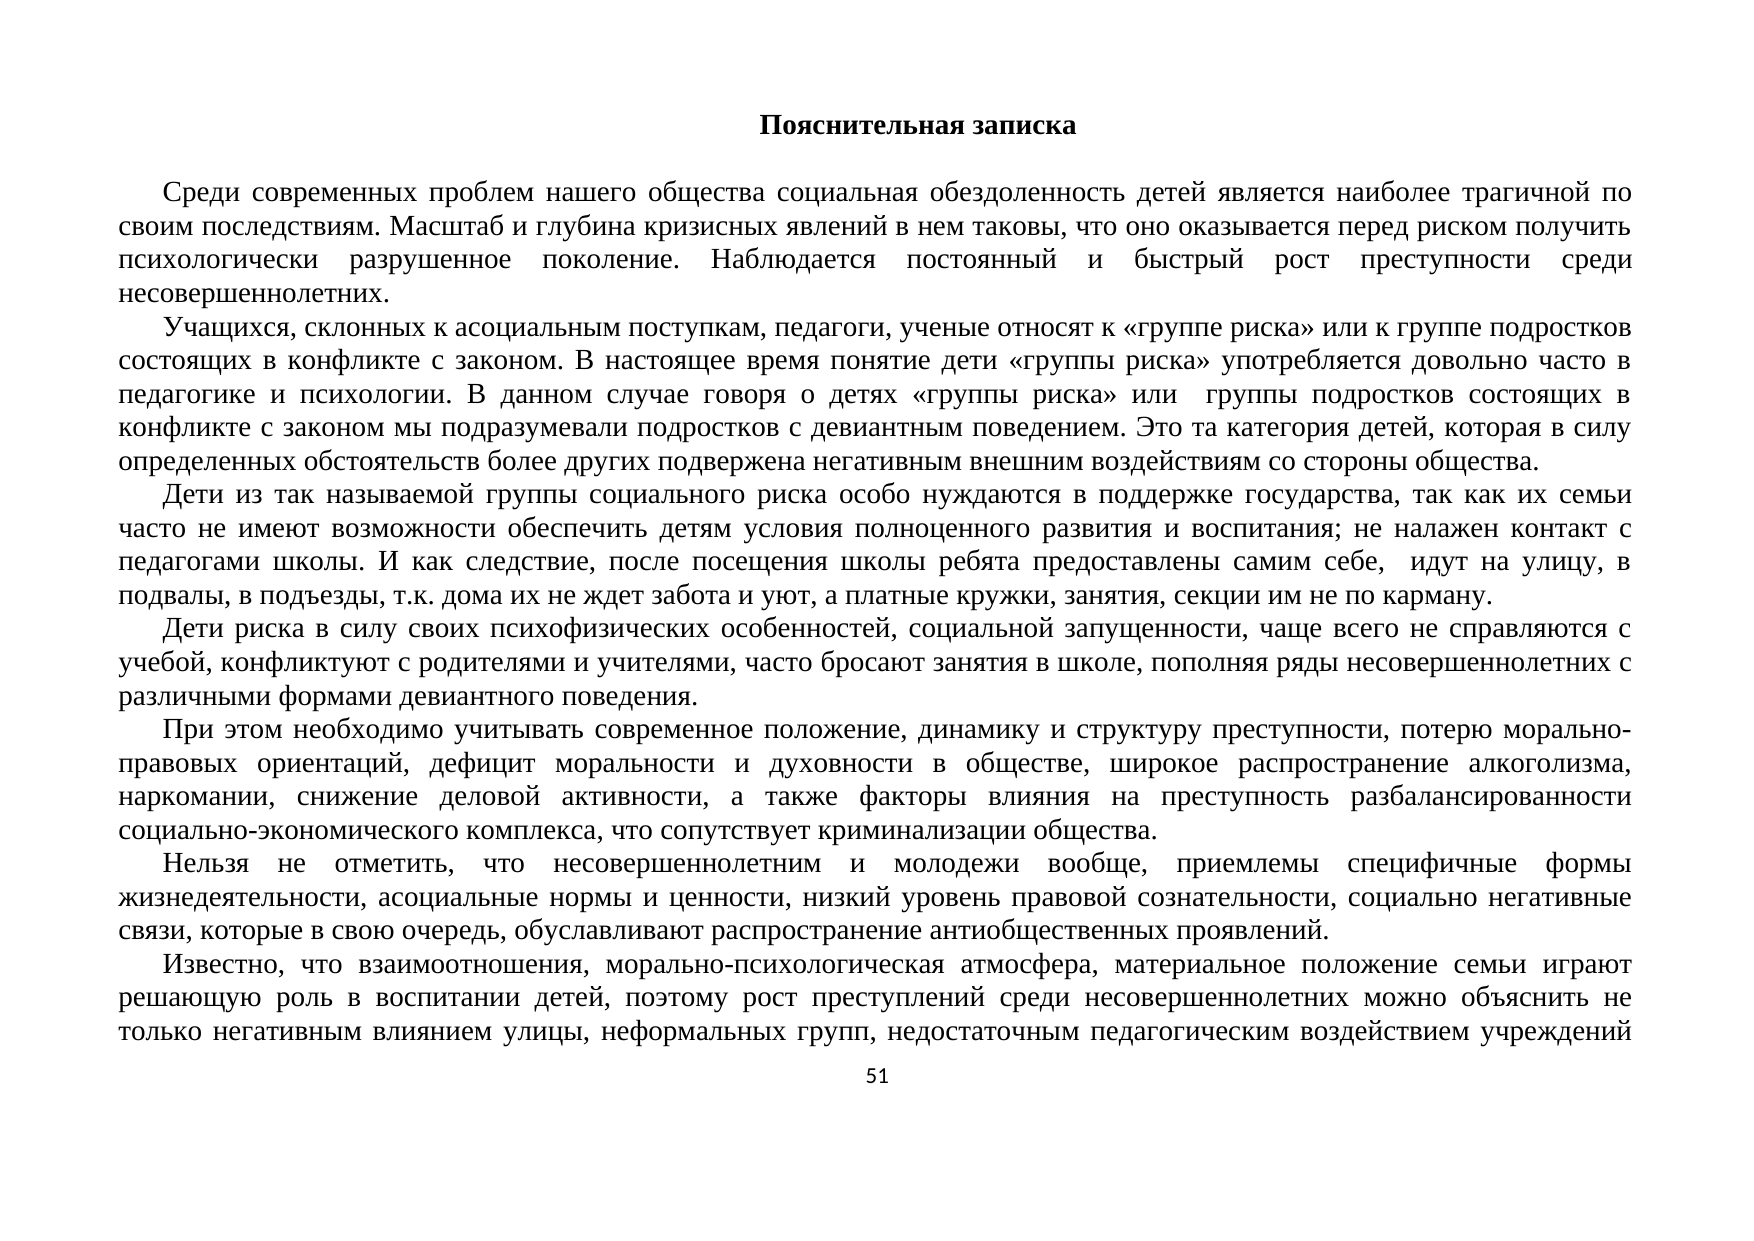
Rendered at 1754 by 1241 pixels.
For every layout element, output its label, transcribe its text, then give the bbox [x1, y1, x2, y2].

text При этом необходимо учитывать современное положение, динамику и структуру преступности, потерю морально-правовых ориентаций, дефицит моральности и духовности в обществе, широкое распространение алкоголизма, наркомании, снижение деловой активности, а также факторы влияния на преступность разбалансированности социально-экономического комплекса, что сопутствует криминализации общества. [118, 711, 1633, 845]
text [118, 946, 1634, 1047]
text Пояснительная записка [200, 107, 1636, 141]
text Дети риска в силу своих психофизических особенностей, социальной запущенности, чаще всего не справляются с учебой, конфликтуют с родителями и учителями, часто бросают занятия в школе, пополняя ряды несовершеннолетних с различными формами девиантного поведения. [118, 611, 1633, 711]
text Дети из так называемой группы социального риска особо нуждаются в поддержке государства, так как их семьи часто не имеют возможности обеспечить детям условия полноценного развития и воспитания; не налажен контакт с педагогами школы. И как следствие, после посещения школы ребята предоставлены самим себе, идут на улицу, в подвалы, в подъезды, т.к. дома их не ждет забота и уют, а платные кружки, занятия, секции им не по карману. [118, 476, 1633, 611]
text Среди современных проблем нашего общества социальная обездоленность детей является наиболее трагичной по своим последствиям. Масштаб и глубина кризисных явлений в нем таковы, что оно оказывается перед риском получить психологически разрушенное поколение. Наблюдается постоянный и быстрый рост преступности среди несовершеннолетних. [118, 174, 1633, 309]
text Нельзя не отметить, что несовершеннолетним и молодежи вообще, приемлемы специфичные формы жизнедеятельности, асоциальные нормы и ценности, низкий уровень правовой сознательности, социально негативные связи, которые в свою очередь, обуславливают распространение антиобщественных проявлений. [118, 845, 1633, 946]
text Учащихся, склонных к асоциальным поступкам, педагоги, ученые относят к «группе риска» или к группе подростков состоящих в конфликте с законом. В настоящее время понятие дети «группы риска» употребляется довольно часто в педагогике и психологии. В данном случае говоря о детях «группы риска» или группы подростков состоящих в конфликте с законом мы подразумевали подростков с девиантным поведением. Это та категория детей, которая в силу определенных обстоятельств более других подвержена негативным внешним воздействиям со стороны общества. [118, 309, 1633, 476]
